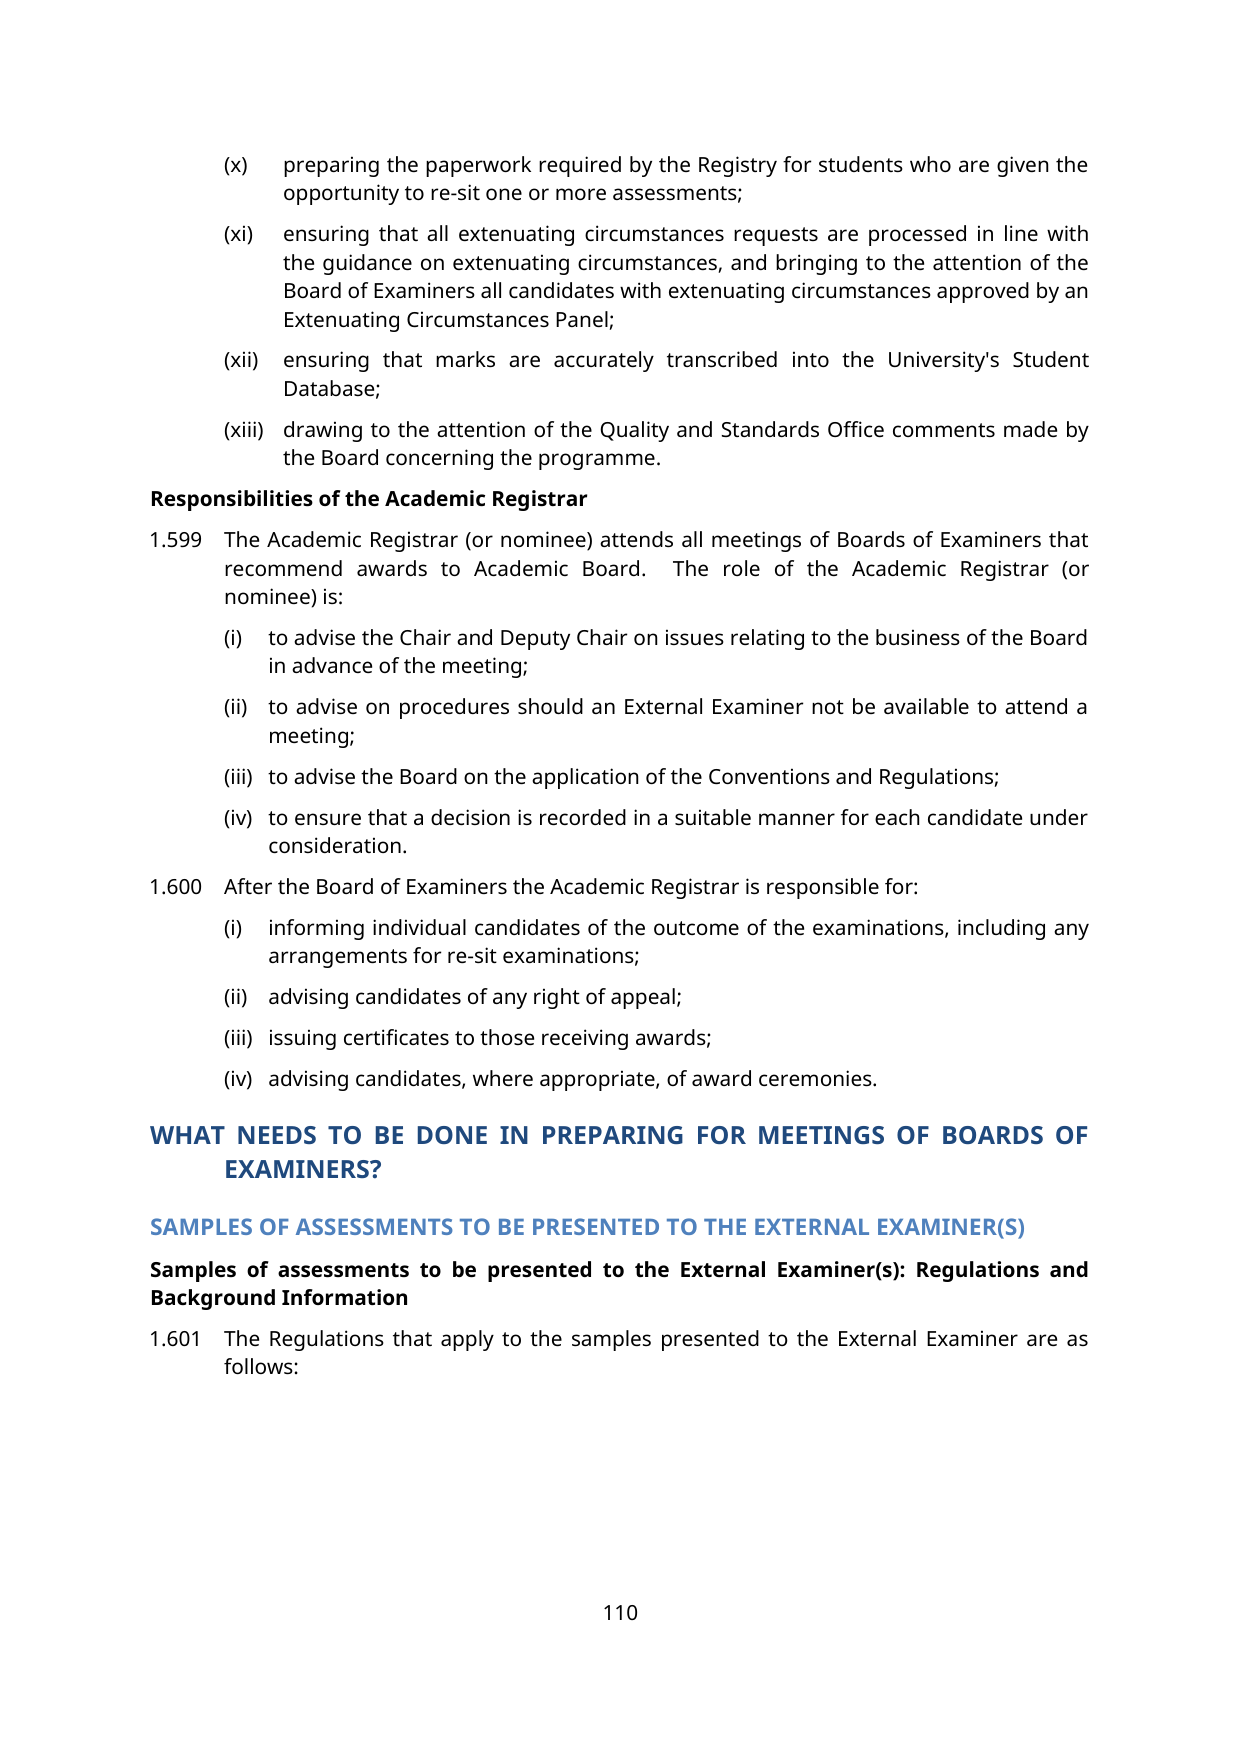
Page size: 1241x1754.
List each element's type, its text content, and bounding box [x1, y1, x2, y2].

list advising candidates, where appropriate, of award ceremonies. [224, 1064, 1090, 1093]
list drawing to the attention of the Quality and Standards Office comments made by the Board concerning the programme. [224, 415, 1090, 472]
list to ensure that a decision is recorded in a suitable manner for each candidate under consideration. [224, 803, 1090, 860]
subtitle What needs to be done in preparing for meetings of boards of examiners? [150, 1118, 1090, 1186]
subtitle Samples of assessments to be presented to the External Examiner(s): Regulations and Background Information [150, 1255, 1090, 1312]
list ensuring that marks are accurately transcribed into the University's Student Database; [224, 346, 1090, 402]
list advising candidates of any right of appeal; [224, 982, 1090, 1011]
list informing individual candidates of the outcome of the examinations, including any arrangements for re-sit examinations; [224, 913, 1090, 970]
list ensuring that all extenuating circumstances requests are processed in line with the guidance on extenuating circumstances, and bringing to the attention of the Board of Examiners all candidates with extenuating circumstances approved by an Extenuating Circumstances Panel; [224, 219, 1090, 333]
subtitle Responsibilities of the Academic Registrar [150, 484, 1090, 513]
subtitle Samples of assessments to be presented to the External Examiner(s) [150, 1211, 1090, 1242]
list to advise the Chair and Deputy Chair on issues relating to the business of the Board in advance of the meeting; [224, 623, 1090, 680]
list to advise the Board on the application of the Conventions and Regulations; [224, 762, 1090, 790]
list The Regulations that apply to the samples presented to the External Examiner are as follows: [149, 1324, 1090, 1381]
list The Academic Registrar (or nominee) attends all meetings of Boards of Examiners that recommend awards to Academic Board. The role of the Academic Registrar (or nominee) is: [149, 525, 1090, 611]
list to advise on procedures should an External Examiner not be available to attend a meeting; [224, 692, 1090, 749]
list issuing certificates to those receiving awards; [224, 1023, 1090, 1052]
list preparing the paperwork required by the Registry for students who are given the opportunity to re-sit one or more assessments; [224, 150, 1090, 207]
list After the Board of Examiners the Academic Registrar is responsible for: [149, 872, 1090, 901]
